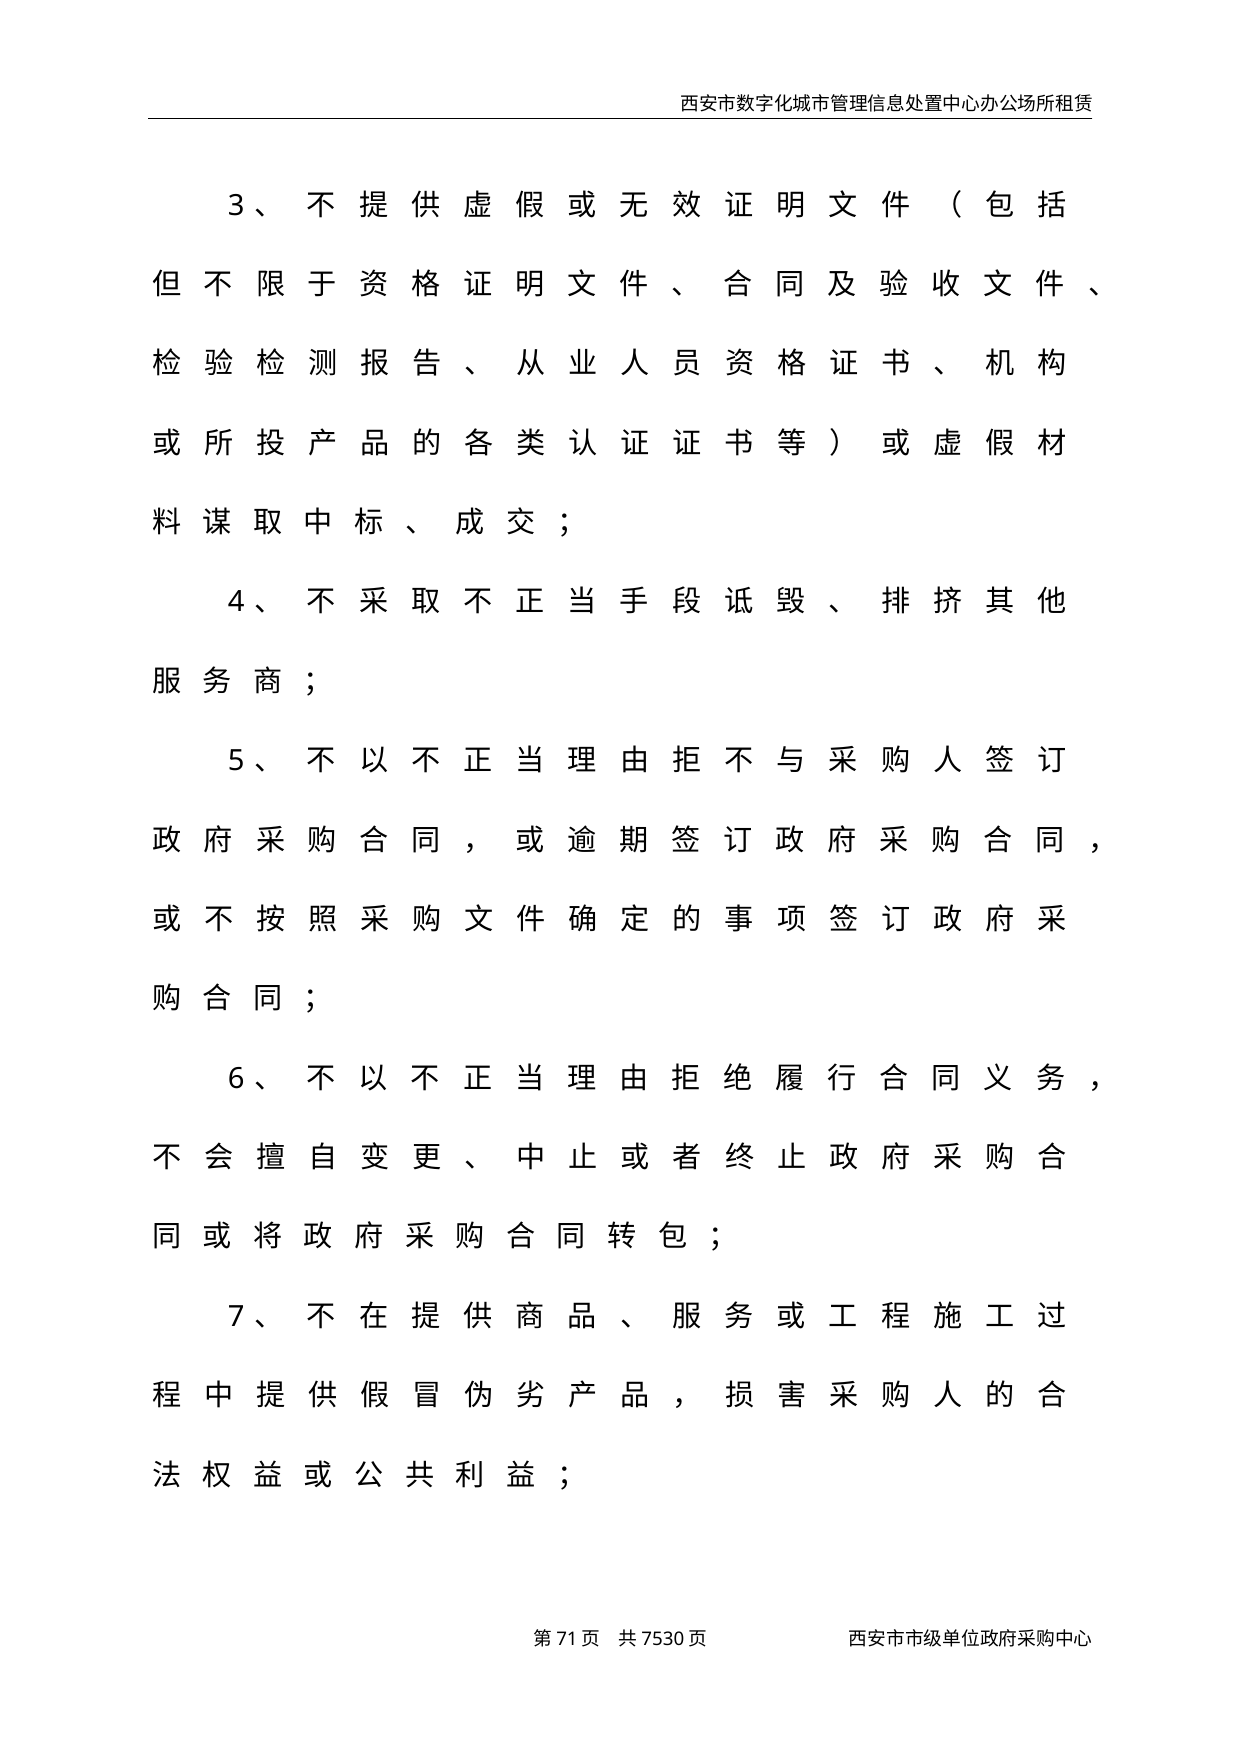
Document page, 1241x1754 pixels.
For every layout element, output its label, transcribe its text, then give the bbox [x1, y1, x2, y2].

text 7、不在提供商品、服务或工程施工过程中提供假冒伪劣产品，损害采购人的合法权益或公共利益； [152, 1274, 1088, 1512]
text 4、不采取不正当手段诋毁、排挤其他服务商； [152, 559, 1088, 718]
text 3、不提供虚假或无效证明文件（包括但不限于资格证明文件、合同及验收文件、检验检测报告、从业人员资格证书、机构或所投产品的各类认证证书等）或虚假材料谋取中标、成交； [152, 163, 1088, 559]
text 6、不以不正当理由拒绝履行合同义务，不会擅自变更、中止或者终止政府采购合同或将政府采购合同转包； [152, 1036, 1088, 1274]
text 5、不以不正当理由拒不与采购人签订政府采购合同，或逾期签订政府采购合同，或不按照采购文件确定的事项签订政府采购合同； [152, 718, 1088, 1036]
